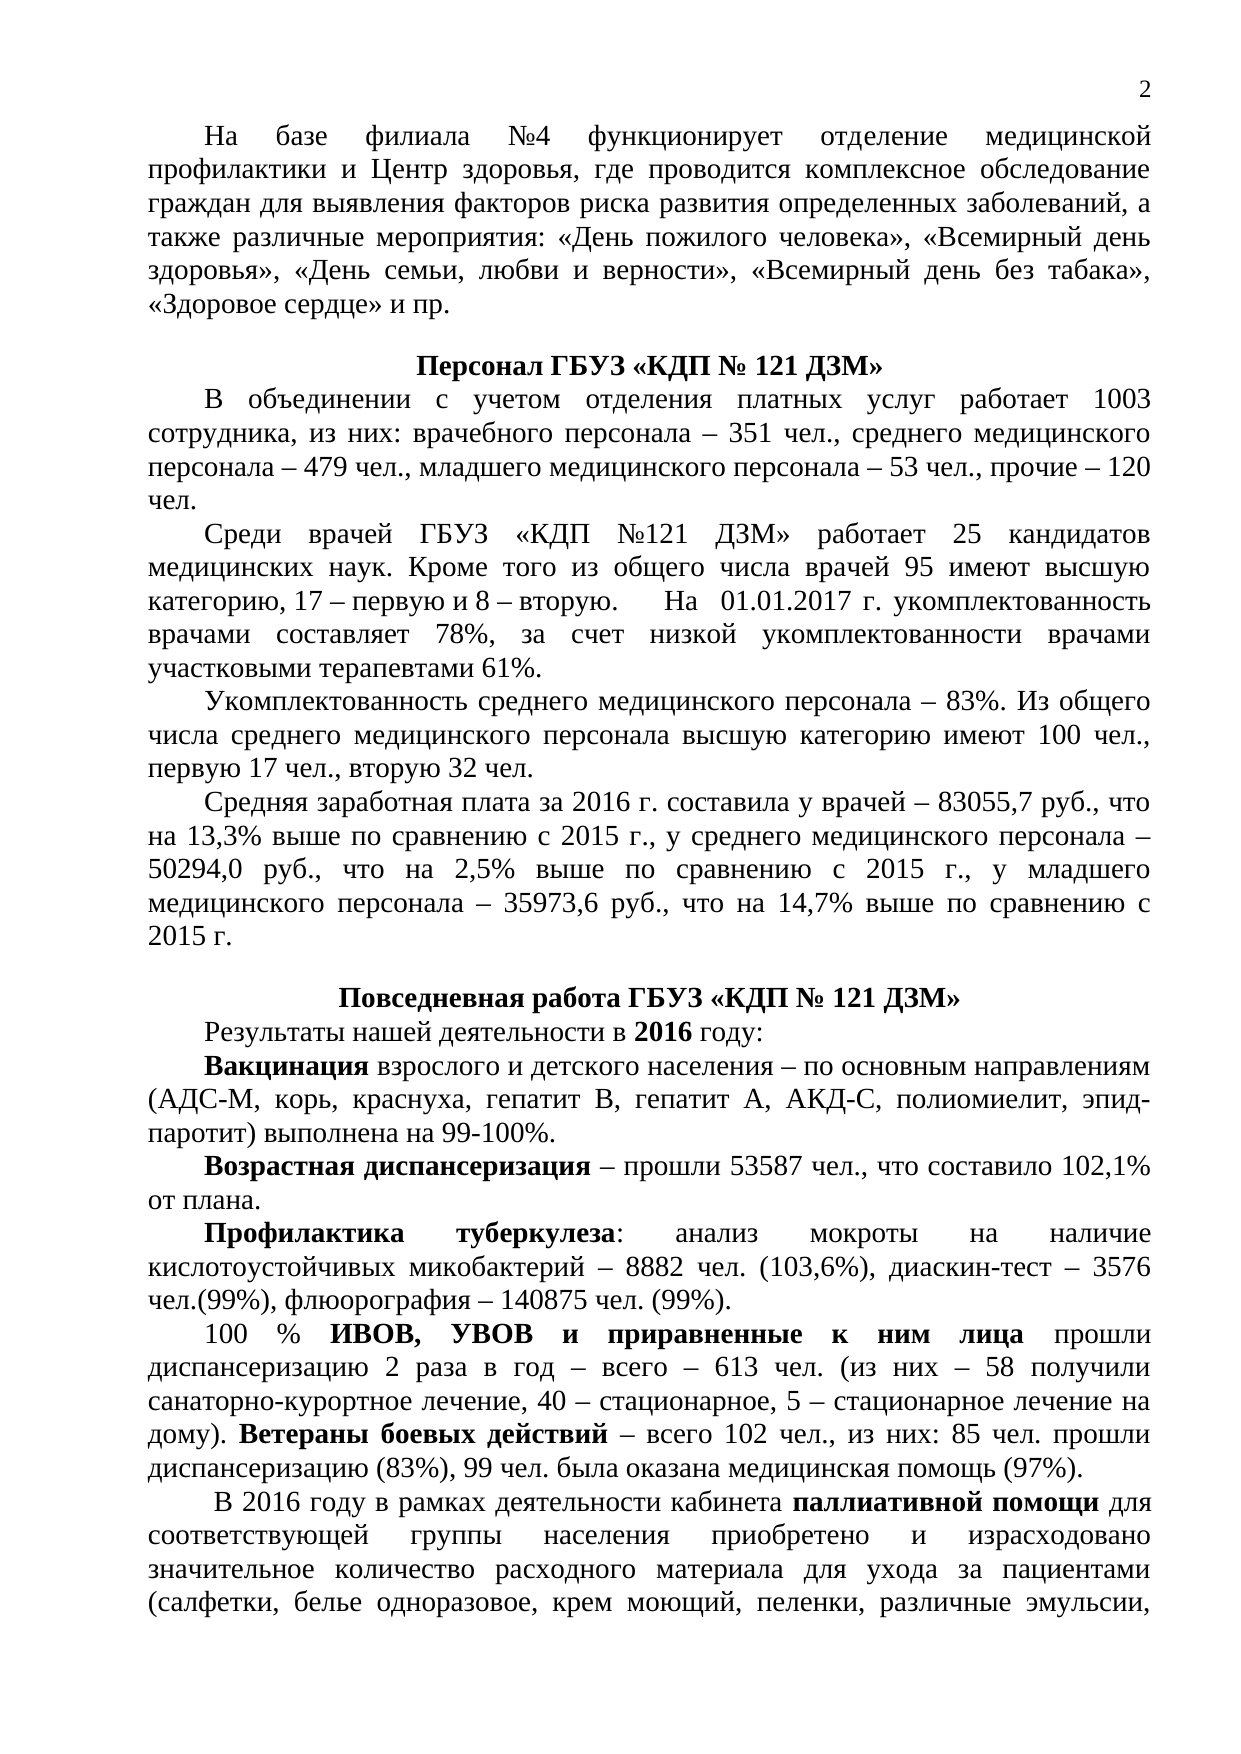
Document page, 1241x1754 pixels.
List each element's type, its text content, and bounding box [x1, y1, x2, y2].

text Среди врачей ГБУЗ «КДП №121 ДЗМ» работает 25 кандидатов медицинских наук. Кроме того из общего числа врачей 95 имеют высшую категорию, 17 – первую и 8 – вторую. На 01.01.2017 г. укомплектованность врачами составляет 78%, за счет низкой укомплектованности врачами участковыми терапевтами 61%. [148, 516, 1152, 683]
text Повседневная работа ГБУЗ «КДП № 121 ДЗМ» [148, 981, 1152, 1014]
text Укомплектованность среднего медицинского персонала – 83%. Из общего числа среднего медицинского персонала высшую категорию имеют 100 чел., первую 17 чел., вторую 32 чел. [148, 683, 1152, 784]
text На базе филиала №4 функционирует отделение медицинской профилактики и Центр здоровья, где проводится комплексное обследование граждан для выявления факторов риска развития определенных заболеваний, а также различные мероприятия: «День пожилого человека», «Всемирный день здоровья», «День семьи, любви и верности», «Всемирный день без табака», «Здоровое сердце» и пр. [148, 118, 1152, 319]
text Средняя заработная плата за 2016 г. составила у врачей – 83055,7 руб., что на 13,3% выше по сравнению с 2015 г., у среднего медицинского персонала – 50294,0 руб., что на 2,5% выше по сравнению с 2015 г., у младшего медицинского персонала – 35973,6 руб., что на 14,7% выше по сравнению с 2015 г. [148, 784, 1152, 952]
text Результаты нашей деятельности в 2016 году: [148, 1014, 1152, 1048]
text Профилактика туберкулеза: анализ мокроты на наличие кислотоустойчивых микобактерий – 8882 чел. (103,6%), диаскин-тест – 3576 чел.(99%), флюорография – 140875 чел. (99%). [148, 1215, 1152, 1316]
text Персонал ГБУЗ «КДП № 121 ДЗМ» [148, 348, 1152, 382]
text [148, 1484, 1152, 1618]
text Вакцинация взрослого и детского населения – по основным направлениям (АДС-М, корь, краснуха, гепатит В, гепатит А, АКД-С, полиомиелит, эпид-паротит) выполнена на 99-100%. [148, 1048, 1152, 1148]
text 100 % ИВОВ, УВОВ и приравненные к ним лица прошли диспансеризацию 2 раза в год – всего – 613 чел. (из них – 58 получили санаторно-курортное лечение, 40 – стационарное, 5 – стационарное лечение на дому). Ветераны боевых действий – всего 102 чел., из них: 85 чел. прошли диспансеризацию (83%), 99 чел. была оказана медицинская помощь (97%). [148, 1316, 1152, 1484]
text В объединении с учетом отделения платных услуг работает 1003 сотрудника, из них: врачебного персонала – 351 чел., среднего медицинского персонала – 479 чел., младшего медицинского персонала – 53 чел., прочие – 120 чел. [148, 382, 1152, 516]
text Возрастная диспансеризация – прошли 53587 чел., что составило 102,1% от плана. [148, 1148, 1152, 1215]
